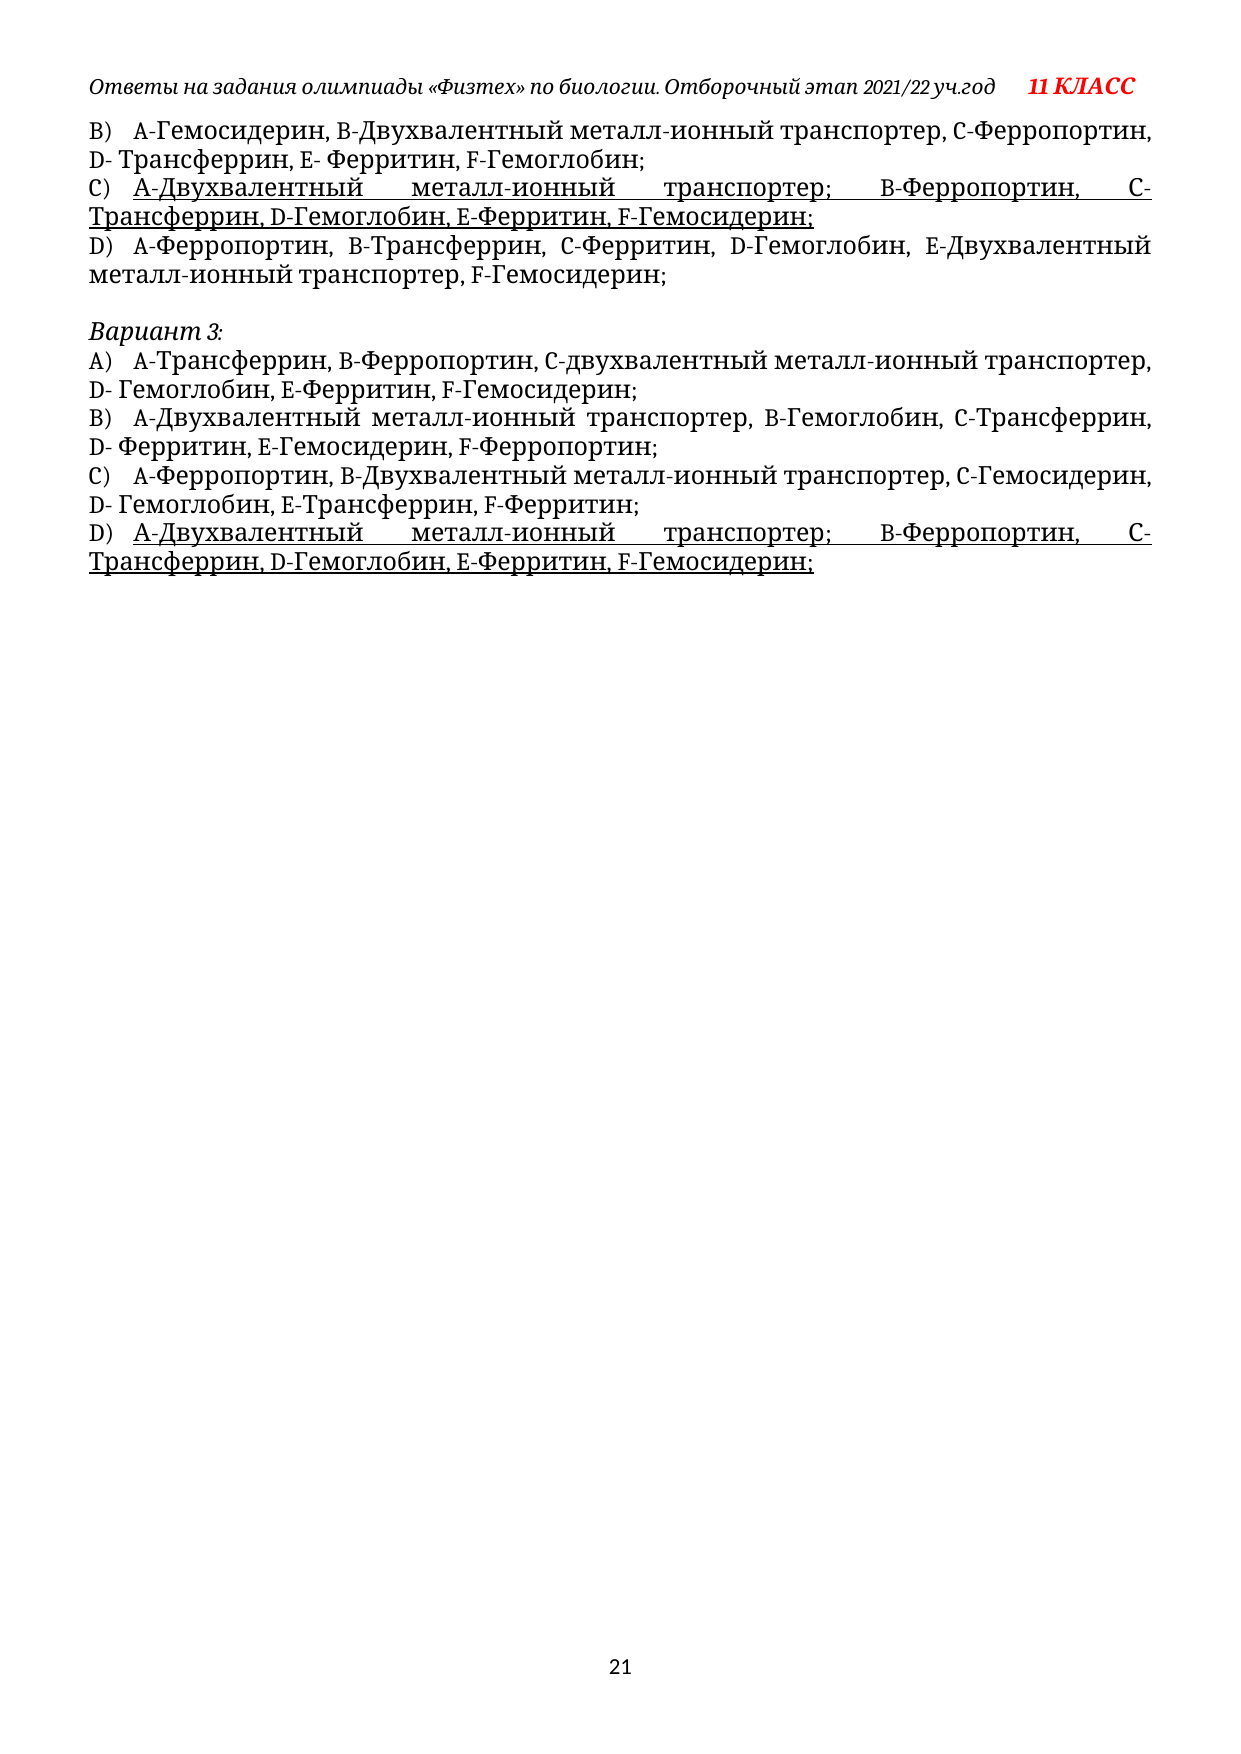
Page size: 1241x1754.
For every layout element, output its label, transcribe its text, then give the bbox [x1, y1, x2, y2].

list A-Трансферрин, B-Ферропортин, C-двухвалентный металл-ионный транспортер, D- Гемоглобин, E-Ферритин, F-Гемосидерин; [89, 347, 1152, 404]
list A-Ферропортин, B-Двухвалентный металл-ионный транспортер, C-Гемосидерин, D- Гемоглобин, E-Трансферрин, F-Ферритин; [89, 462, 1152, 519]
list А-Двухвалентный металл-ионный транспортер; B-Ферропортин, С-Трансферрин, D-Гемоглобин, E-Ферритин, F-Гемосидерин; [89, 174, 1152, 232]
list A-Двухвалентный металл-ионный транспортер, B-Гемоглобин, C-Трансферрин, D- Ферритин, E-Гемосидерин, F-Ферропортин; [89, 404, 1152, 462]
text Вариант 3: [89, 318, 1152, 347]
list A-Гемосидерин, B-Двухвалентный металл-ионный транспортер, C-Ферропортин, D- Трансферрин, E- Ферритин, F-Гемоглобин; [89, 117, 1152, 174]
list А-Двухвалентный металл-ионный транспортер; B-Ферропортин, С-Трансферрин, D-Гемоглобин, E-Ферритин, F-Гемосидерин; [89, 519, 1152, 577]
list A-Ферропортин, B-Трансферрин, C-Ферритин, D-Гемоглобин, E-Двухвалентный металл-ионный транспортер, F-Гемосидерин; [89, 232, 1152, 289]
